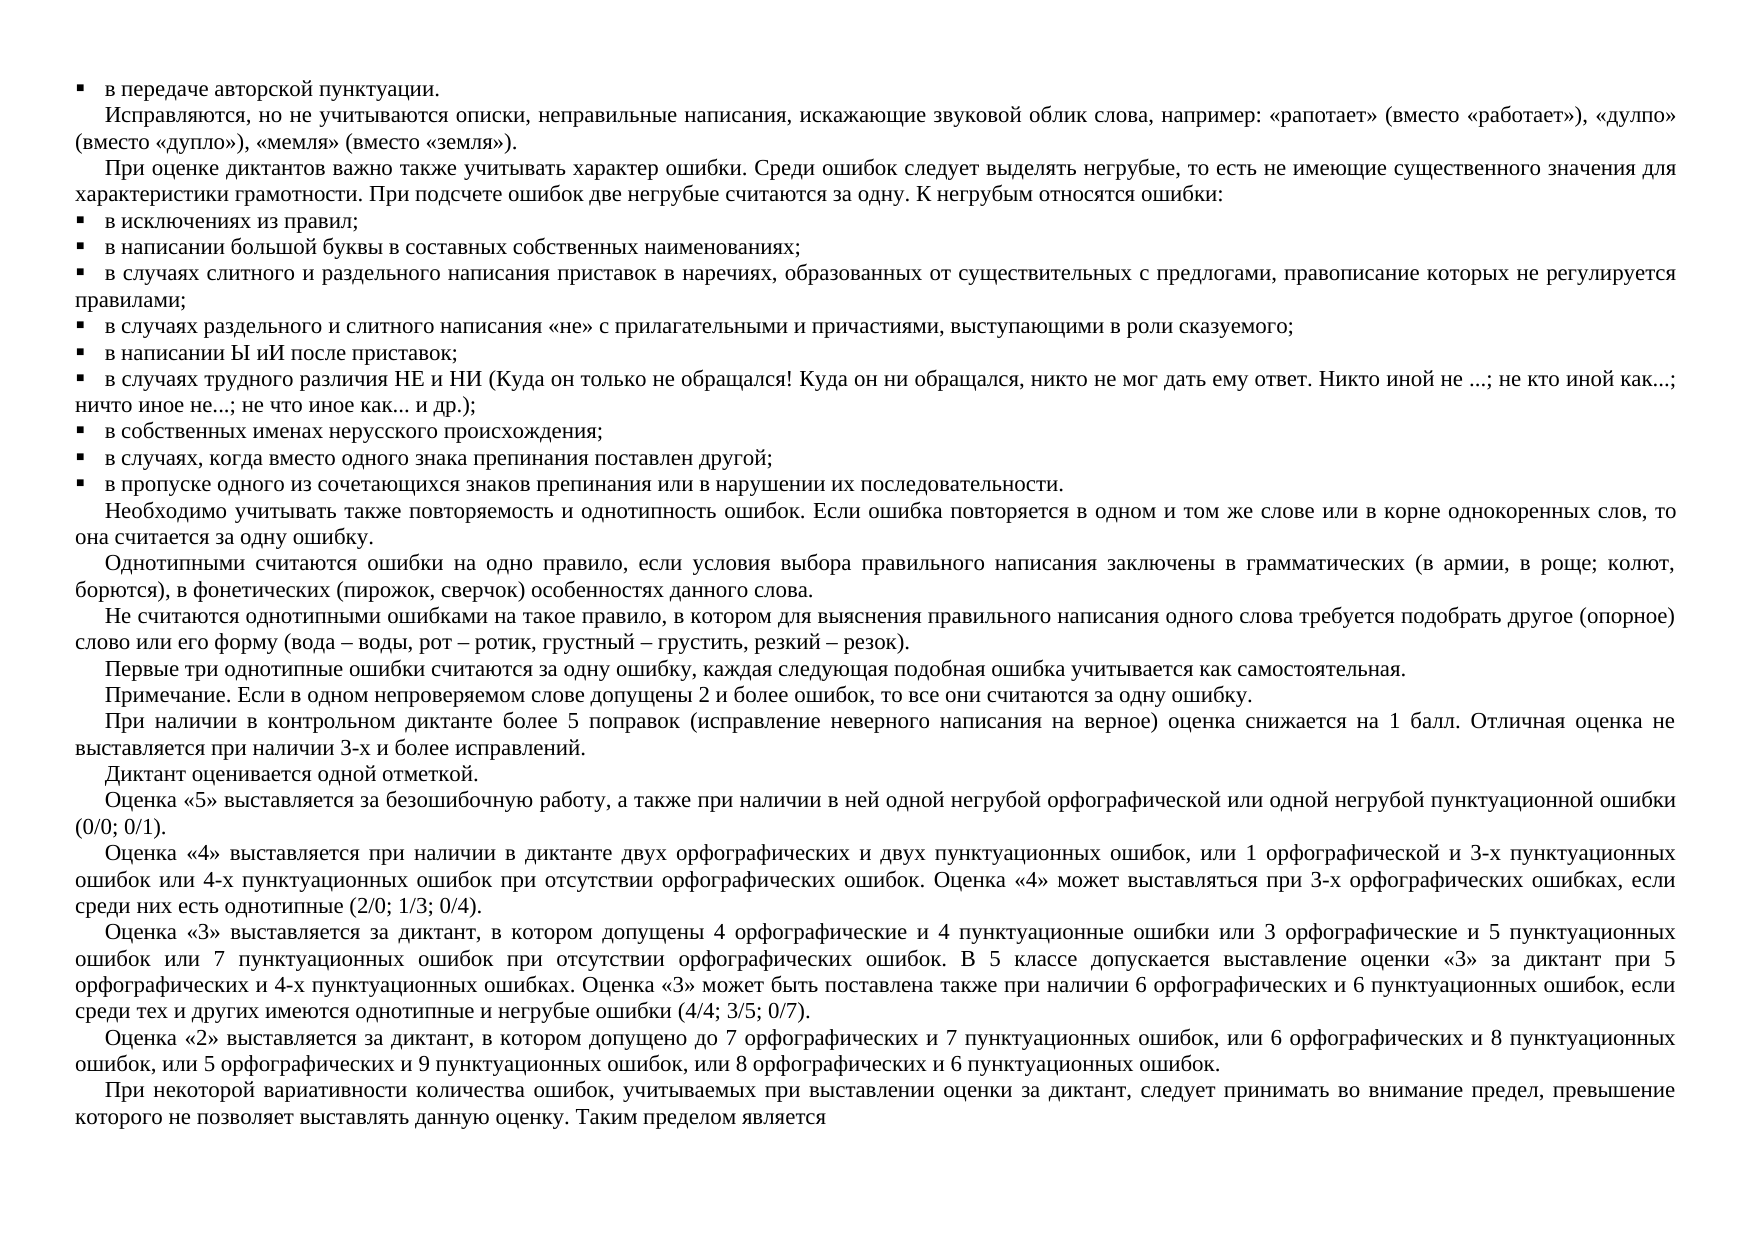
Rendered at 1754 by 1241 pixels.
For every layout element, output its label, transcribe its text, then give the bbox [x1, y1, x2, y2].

list в пропуске одного из сочетающихся знаков препинания или в нарушении их последовательности. [75, 470, 1679, 497]
text Оценка «4» выставляется при наличии в диктанте двух орфографических и двух пунктуационных ошибок, или 1 орфографической и 3-х пунктуационных ошибок или 4-х пунктуационных ошибок при отсутствии орфографических ошибок. Оценка «4» может выставляться при 3-х орфографических ошибках, если среди них есть однотипные (2/0; 1/3; 0/4). [75, 839, 1679, 918]
text Оценка «5» выставляется за безошибочную работу, а также при наличии в ней одной негрубой орфографической или одной негрубой пунктуационной ошибки (0/0; 0/1). [75, 787, 1679, 839]
list в случаях слитного и раздельного написания приставок в наречиях, образованных от существительных с предлогами, правописание которых не регулируется правилами; [75, 259, 1679, 312]
list в передаче авторской пунктуации. [75, 75, 1679, 101]
list в написании Ы иИ после приставок; [75, 338, 1679, 365]
text При наличии в контрольном диктанте более 5 поправок (исправление неверного написания на верное) оценка снижается на 1 балл. Отличная оценка не выставляется при наличии 3-х и более исправлений. [75, 707, 1679, 760]
text Исправляются, но не учитываются описки, неправильные написания, искажающие звуковой облик слова, например: «рапотает» (вместо «работает»), «дулпо» (вместо «дупло»), «мемля» (вместо «земля»). [75, 101, 1679, 154]
text При оценке диктантов важно также учитывать характер ошибки. Среди ошибок следует выделять негрубые, то есть не имеющие существенного значения для характеристики грамотности. При подсчете ошибок две негрубые считаются за одну. К негрубым относятся ошибки: [75, 154, 1679, 207]
text Не считаются однотипными ошибками на такое правило, в котором для выяснения правильного написания одного слова требуется подобрать другое (опорное) слово или его форму (вода – воды, рот – ротик, грустный – грустить, резкий – резок). [75, 602, 1679, 655]
text Однотипными считаются ошибки на одно правило, если условия выбора правильного написания заключены в грамматических (в армии, в роще; колют, борются), в фонетических (пирожок, сверчок) особенностях данного слова. [75, 549, 1679, 602]
text Диктант оценивается одной отметкой. [75, 760, 1679, 787]
list в собственных именах нерусского происхождения; [75, 418, 1679, 444]
text Оценка «2» выставляется за диктант, в котором допущено до 7 орфографических и 7 пунктуационных ошибок, или 6 орфографических и 8 пунктуационных ошибок, или 5 орфографических и 9 пунктуационных ошибок, или 8 орфографических и 6 пунктуационных ошибок. [75, 1024, 1679, 1076]
text Примечание. Если в одном непроверяемом слове допущены 2 и более ошибок, то все они считаются за одну ошибку. [75, 681, 1679, 707]
text Первые три однотипные ошибки считаются за одну ошибку, каждая следующая подобная ошибка учитывается как самостоятельная. [75, 655, 1679, 681]
list в случаях трудного различия НЕ и НИ (Куда он только не обращался! Куда он ни обращался, никто не мог дать ему ответ. Никто иной не ...; не кто иной как...; ничто иное не...; не что иное как... и др.); [75, 365, 1679, 418]
list в написании большой буквы в составных собственных наименованиях; [75, 233, 1679, 259]
text Необходимо учитывать также повторяемость и однотипность ошибок. Если ошибка повторяется в одном и том же слове или в корне однокоренных слов, то она считается за одну ошибку. [75, 497, 1679, 549]
list в случаях, когда вместо одного знака препинания поставлен другой; [75, 444, 1679, 470]
text Оценка «3» выставляется за диктант, в котором допущены 4 орфографические и 4 пунктуационные ошибки или 3 орфографические и 5 пунктуационных ошибок или 7 пунктуационных ошибок при отсутствии орфографических ошибок. В 5 классе допускается выставление оценки «3» за диктант при 5 орфографических и 4-х пунктуационных ошибках. Оценка «3» может быть поставлена также при наличии 6 орфографических и 6 пунктуационных ошибок, если среди тех и других имеются однотипные и негрубые ошибки (4/4; 3/5; 0/7). [75, 918, 1679, 1024]
text При некоторой вариативности количества ошибок, учитываемых при выставлении оценки за диктант, следует принимать во внимание предел, превышение которого не позволяет выставлять данную оценку. Таким пределом является [75, 1076, 1679, 1129]
list в исключениях из правил; [75, 207, 1679, 233]
list в случаях раздельного и слитного написания «не» с прилагательными и причастиями, выступающими в роли сказуемого; [75, 312, 1679, 338]
